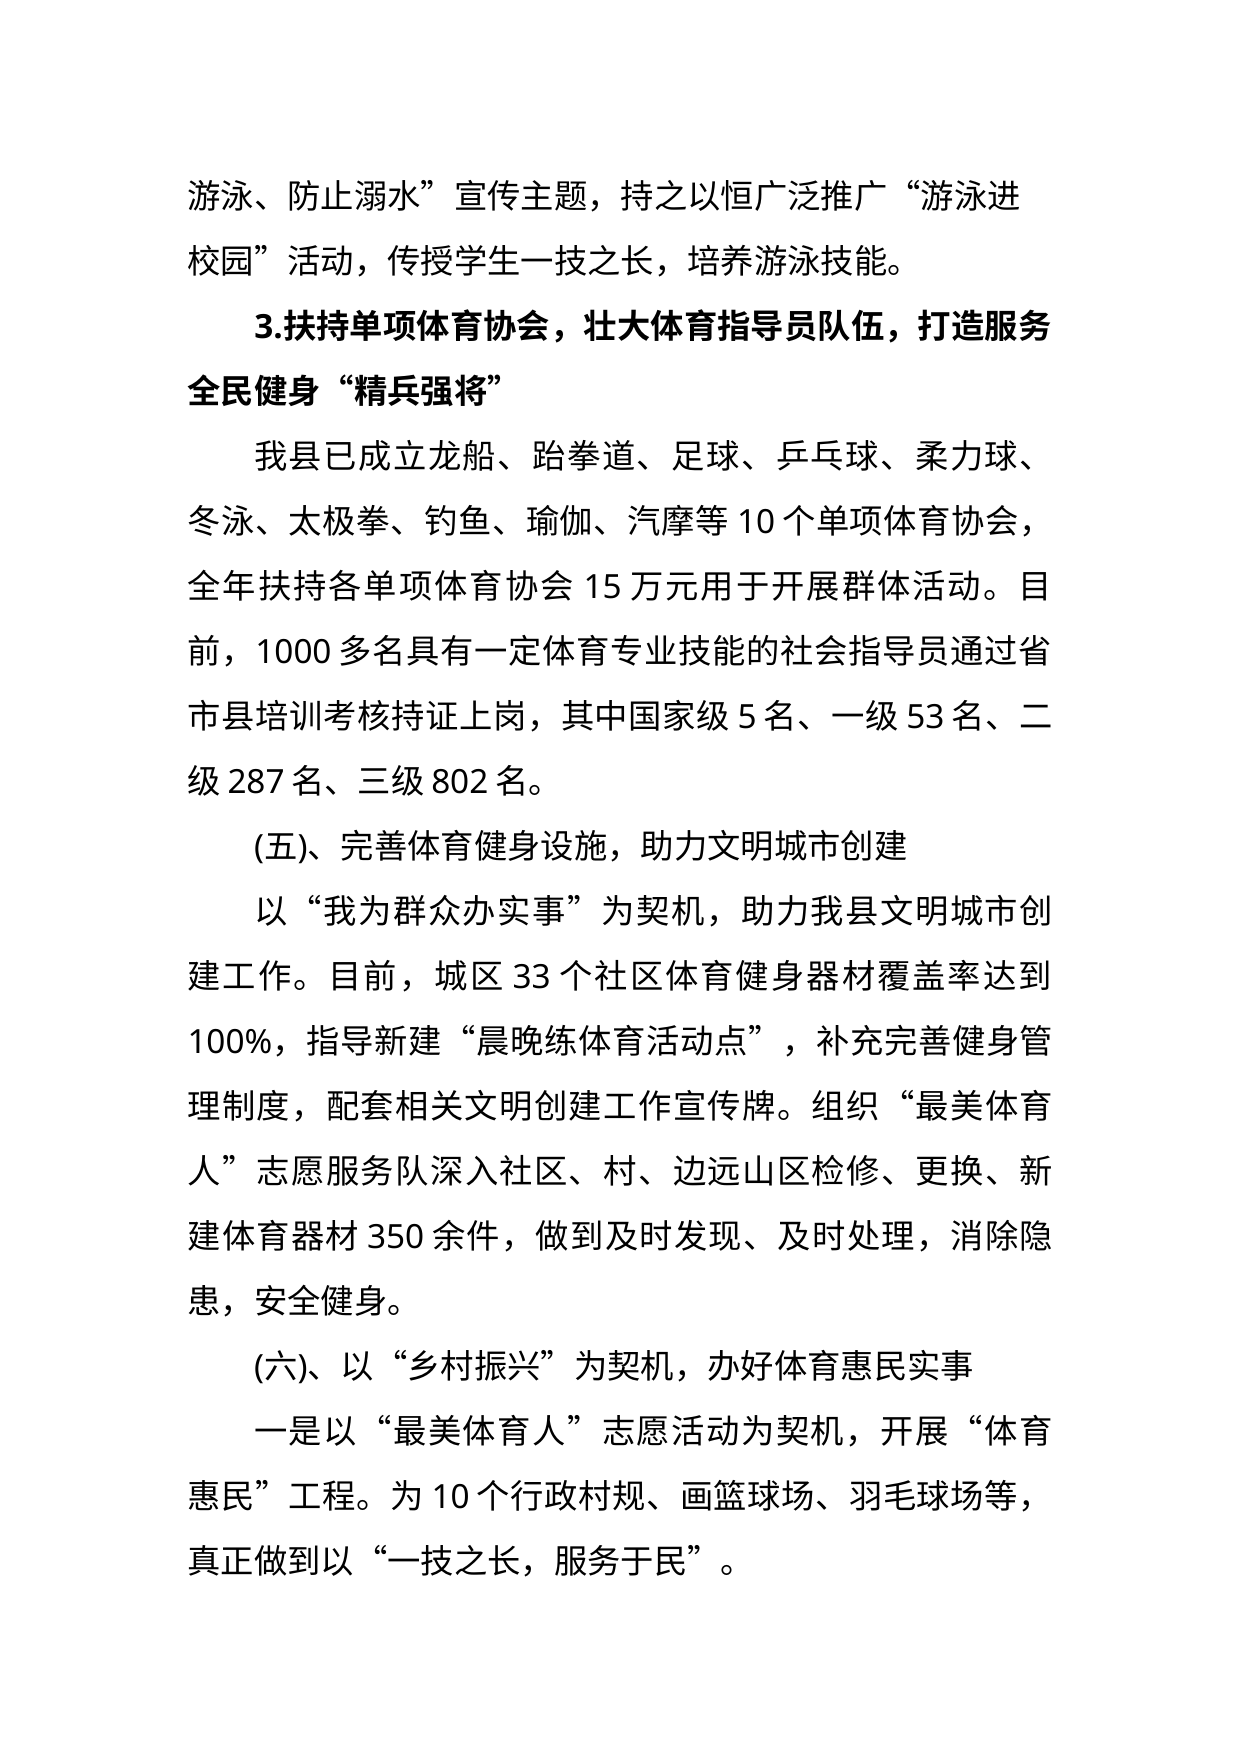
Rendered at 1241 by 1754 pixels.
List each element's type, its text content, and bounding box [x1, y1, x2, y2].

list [187, 162, 1053, 292]
subtitle (五)、完善体育健身设施，助力文明城市创建 [187, 812, 1053, 877]
text 以“我为群众办实事”为契机，助力我县文明城市创建工作。目前，城区33个社区体育健身器材覆盖率达到100%，指导新建“晨晚练体育活动点”，补充完善健身管理制度，配套相关文明创建工作宣传牌。组织“最美体育人”志愿服务队深入社区、村、边远山区检修、更换、新建体育器材350余件，做到及时发现、及时处理，消除隐患，安全健身。 [187, 877, 1053, 1332]
subtitle 我县已成立龙船、跆拳道、足球、乒乓球、柔力球、冬泳、太极拳、钓鱼、瑜伽、汽摩等10个单项体育协会，全年扶持各单项体育协会15万元用于开展群体活动。目前，1000多名具有一定体育专业技能的社会指导员通过省市县培训考核持证上岗，其中国家级5名、一级53名、二级287名、三级802名。 [187, 422, 1053, 812]
text 一是以“最美体育人”志愿活动为契机，开展“体育惠民”工程。为10个行政村规、画篮球场、羽毛球场等，真正做到以“一技之长，服务于民”。 [187, 1397, 1053, 1592]
subtitle (六)、以“乡村振兴”为契机，办好体育惠民实事 [187, 1332, 1053, 1397]
subtitle 3.扶持单项体育协会，壮大体育指导员队伍，打造服务全民健身“精兵强将” [187, 292, 1053, 422]
